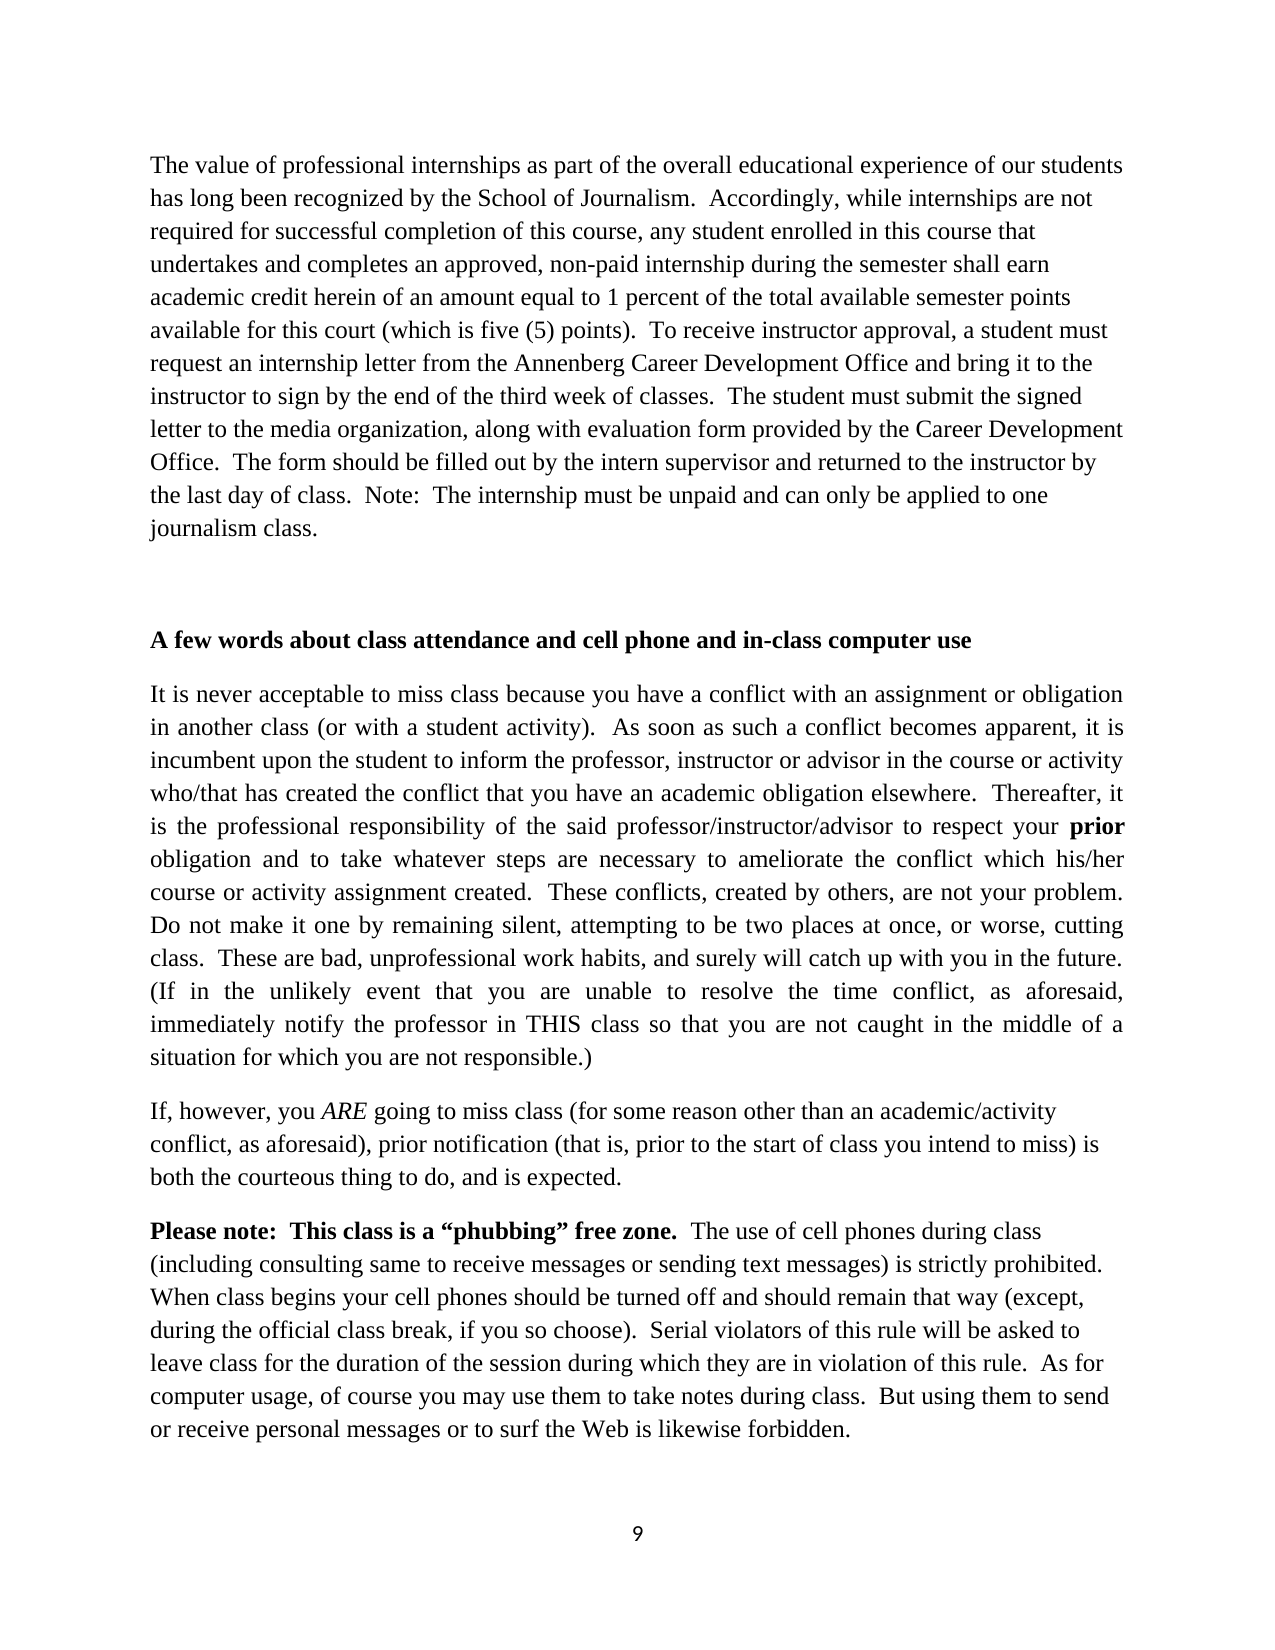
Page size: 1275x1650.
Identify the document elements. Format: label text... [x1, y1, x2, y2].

text A few words about class attendance and cell phone and in-class computer use [150, 625, 1125, 654]
text Please note: This class is a “phubbing” free zone. The use of cell phones during class (including consulting same to receive messages or sending text messages) is strictly prohibited. When class begins your cell phones should be turned off and should remain that way (except, during the official class break, if you so choose). Serial violators of this rule will be asked to leave class for the duration of the session during which they are in violation of this rule. As for computer usage, of course you may use them to take notes during class. But using them to send or receive personal messages or to surf the Web is likewise forbidden. [150, 1216, 1125, 1443]
text It is never acceptable to miss class because you have a conflict with an assignment or obligation in another class (or with a student activity). As soon as such a conflict becomes apparent, it is incumbent upon the student to inform the professor, instructor or advisor in the course or activity who/that has created the conflict that you have an academic obligation elsewhere. Thereafter, it is the professional responsibility of the said professor/instructor/advisor to respect your prior obligation and to take whatever steps are necessary to ameliorate the conflict which his/her course or activity assignment created. These conflicts, created by others, are not your problem. Do not make it one by remaining silent, attempting to be two places at once, or worse, cutting class. These are bad, unprofessional work habits, and surely will catch up with you in the future. (If in the unlikely event that you are unable to resolve the time conflict, as aforesaid, immediately notify the professor in THIS class so that you are not caught in the middle of a situation for which you are not responsible.) [150, 679, 1125, 1071]
text The value of professional internships as part of the overall educational experience of our students has long been recognized by the School of Journalism. Accordingly, while internships are not required for successful completion of this course, any student enrolled in this course that undertakes and completes an approved, non-paid internship during the semester shall earn academic credit herein of an amount equal to 1 percent of the total available semester points available for this court (which is five (5) points). To receive instructor approval, a student must request an internship letter from the Annenberg Career Development Office and bring it to the instructor to sign by the end of the third week of classes. The student must submit the signed letter to the media organization, along with evaluation form provided by the Career Development Office. The form should be filled out by the intern supervisor and returned to the instructor by the last day of class. Note: The internship must be unpaid and can only be applied to one journalism class. [150, 150, 1125, 542]
text If, however, you ARE going to miss class (for some reason other than an academic/activity conflict, as aforesaid), prior notification (that is, prior to the start of class you intend to miss) is both the courteous thing to do, and is expected. [150, 1096, 1125, 1191]
